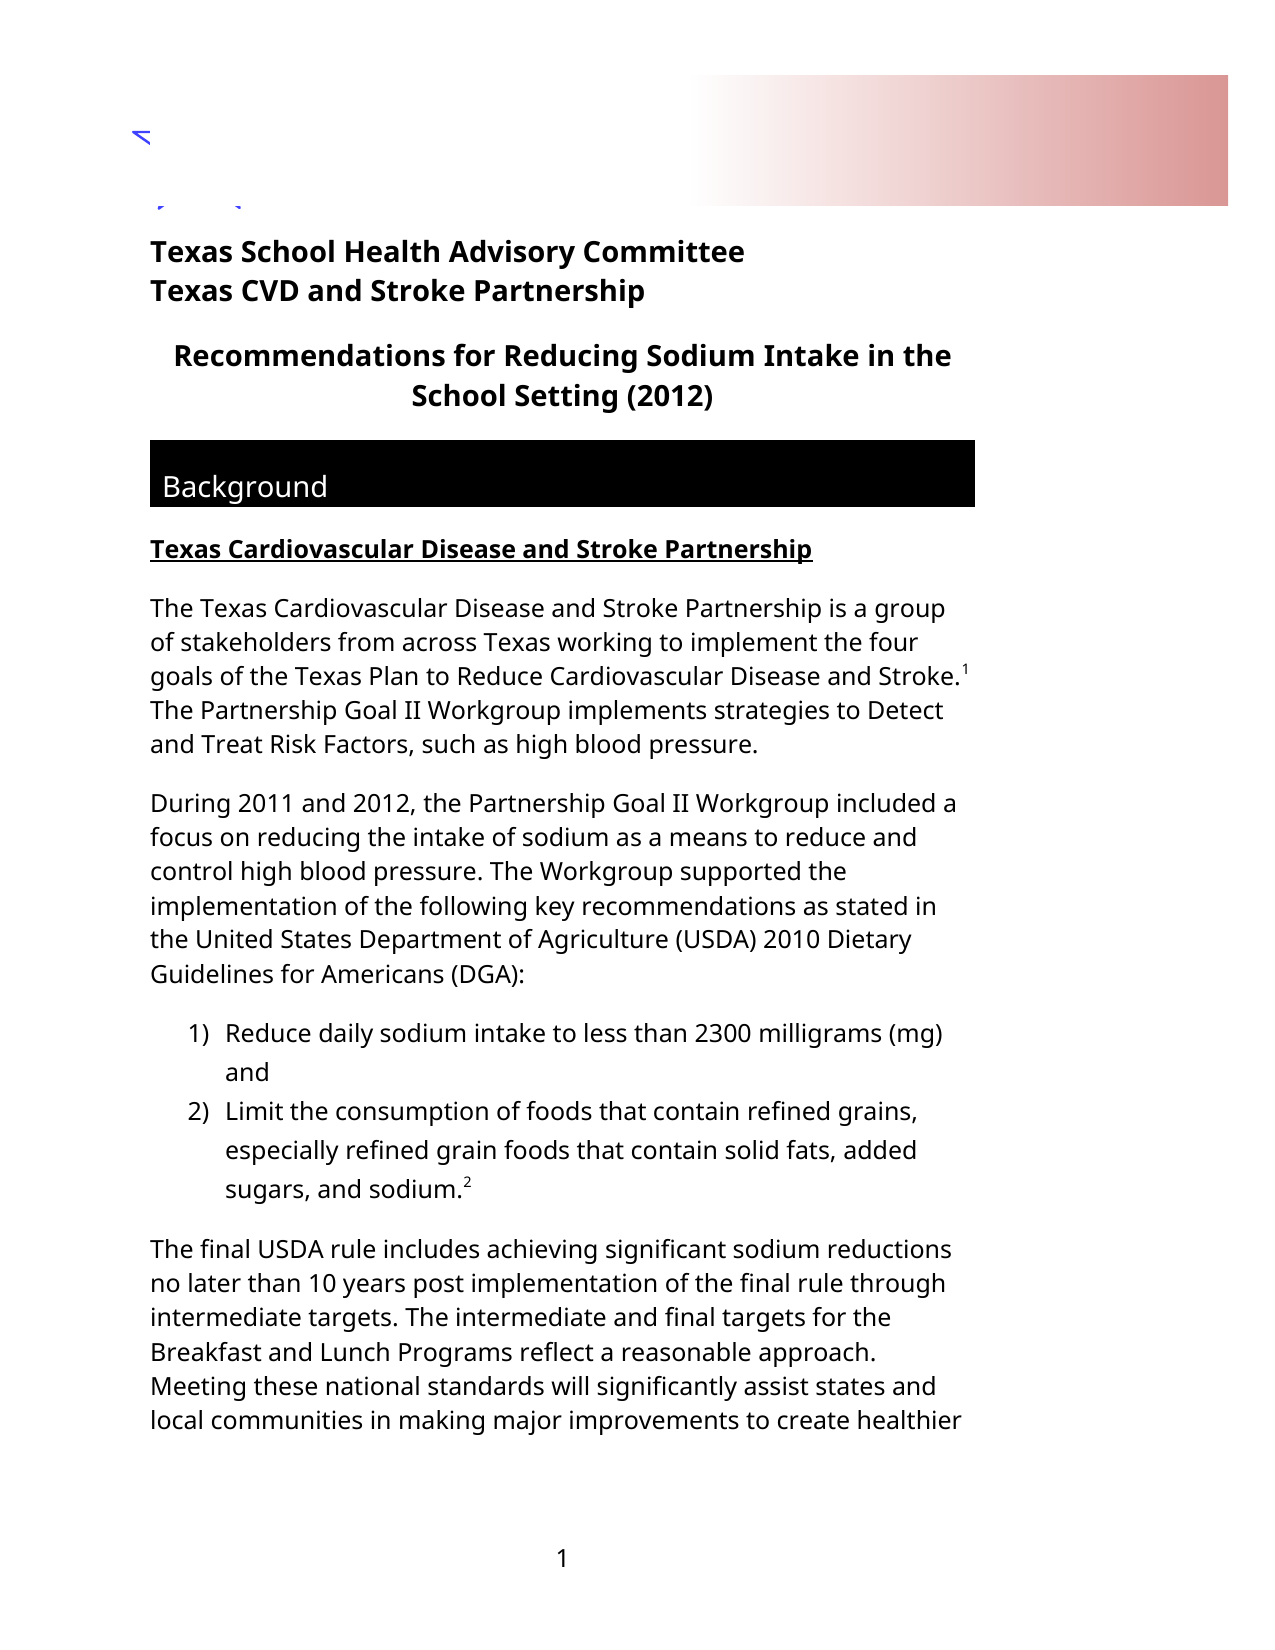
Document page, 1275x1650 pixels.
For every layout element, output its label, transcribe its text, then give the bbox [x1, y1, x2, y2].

text During 2011 and 2012, the Partnership Goal II Workgroup included a focus on reducing the intake of sodium as a means to reduce and control high blood pressure. The Workgroup supported the implementation of the following key recommendations as stated in the United States Department of Agriculture (USDA) 2010 Dietary Guidelines for Americans (DGA): [150, 786, 975, 990]
picture [150, 75, 1229, 206]
table_header Background [151, 441, 974, 506]
text The Texas Cardiovascular Disease and Stroke Partnership is a group of stakeholders from across Texas working to implement the four goals of the Texas Plan to Reduce Cardiovascular Disease and Stroke.1 The Partnership Goal II Workgroup implements strategies to Detect and Treat Risk Factors, such as high blood pressure. [150, 591, 975, 761]
text Texas CVD and Stroke Partnership [150, 271, 975, 310]
list Limit the consumption of foods that contain refined grains, especially refined grain foods that contain solid fats, added sugars, and sodium.2 [187, 1094, 975, 1206]
list Reduce daily sodium intake to less than 2300 milligrams (mg) and [187, 1015, 975, 1088]
text Texas School Health Advisory Committee [150, 231, 975, 271]
text Recommendations for Reducing Sodium Intake in the School Setting (2012) [150, 335, 975, 415]
subtitle Texas Cardiovascular Disease and Stroke Partnership [150, 532, 975, 566]
